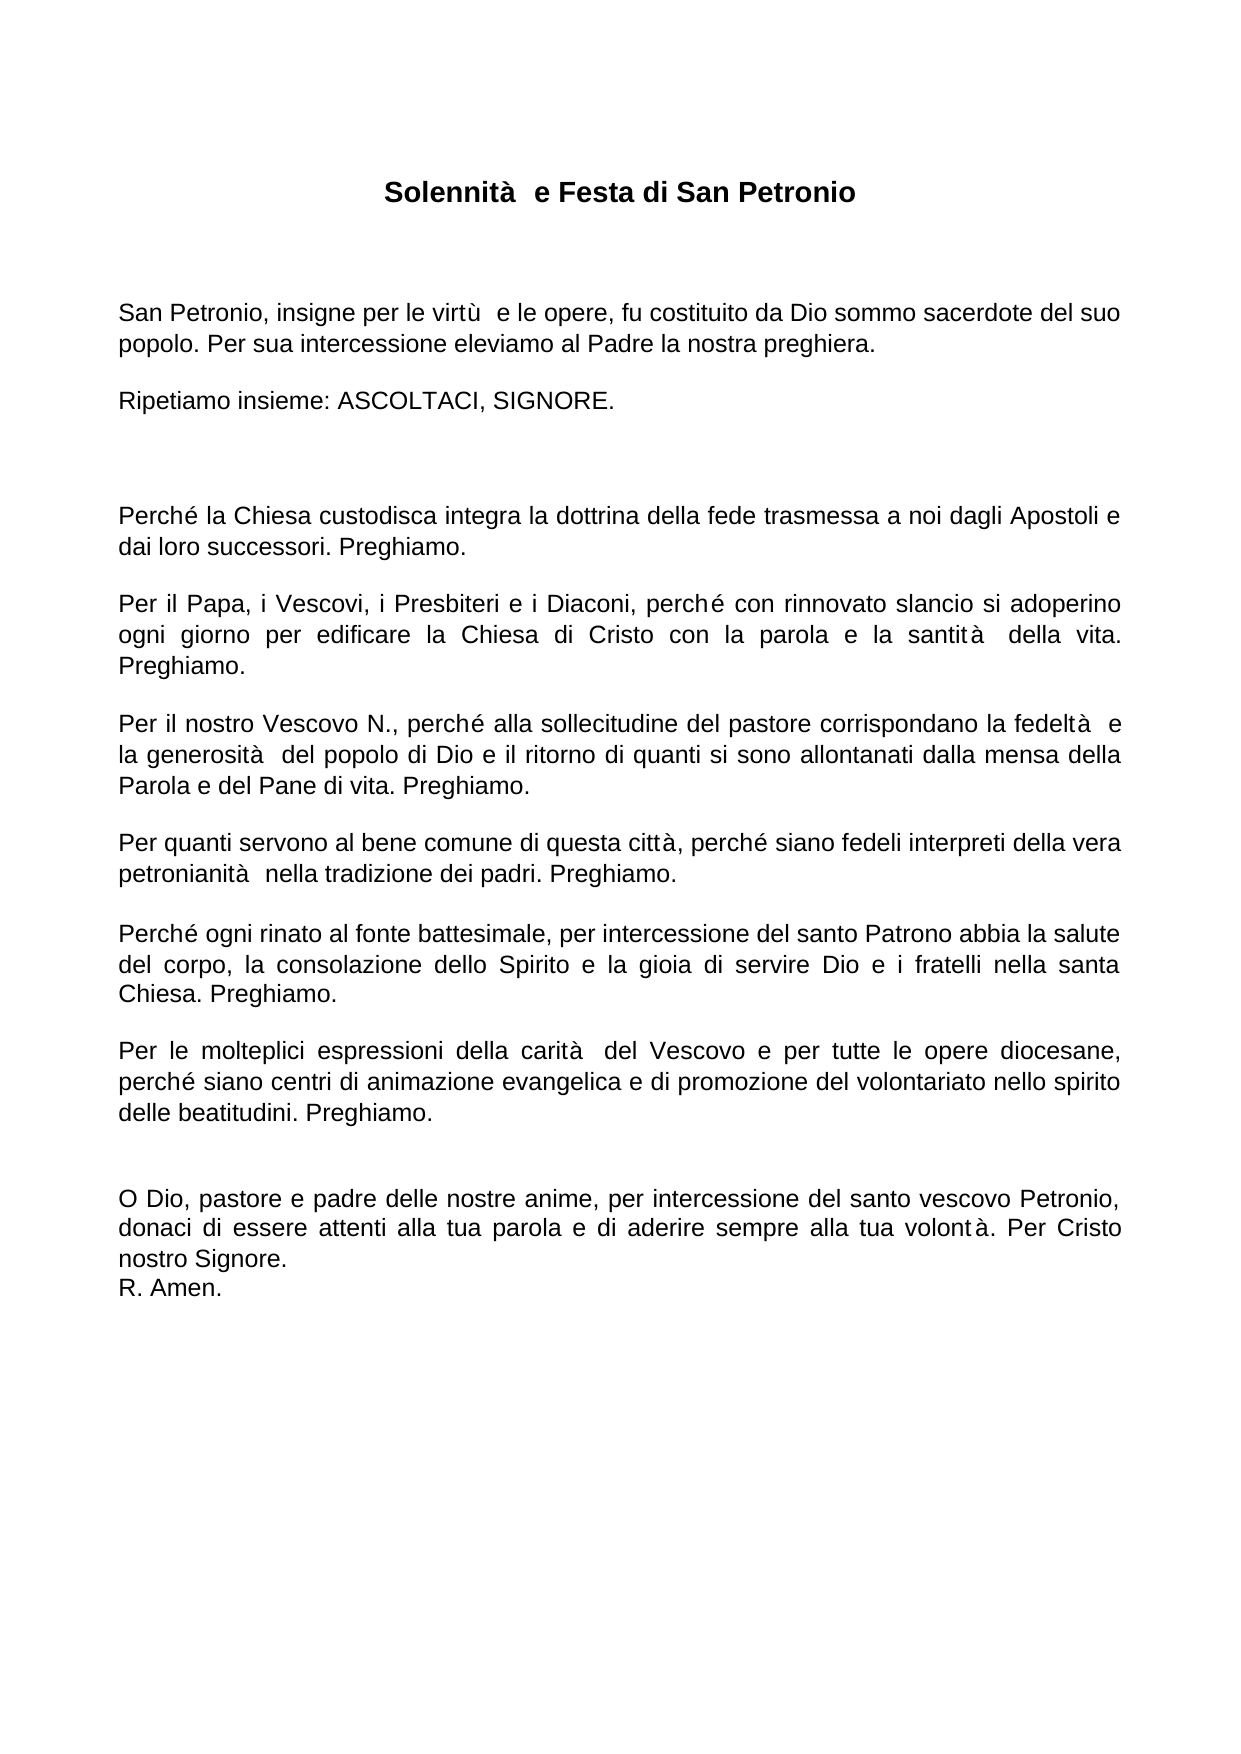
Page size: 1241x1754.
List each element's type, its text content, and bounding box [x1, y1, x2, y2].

text Solennità e Festa di San Petronio [118, 175, 1122, 211]
text R. Amen. [118, 1273, 1122, 1301]
text Per il Papa, i Vescovi, i Presbiteri e i Diaconi, perché con rinnovato slancio si adoperino ogni giorno per edificare la Chiesa di Cristo con la parola e la santità della vita. Preghiamo. [118, 589, 1122, 680]
text Per il nostro Vescovo N., perché alla sollecitudine del pastore corrispondano la fedeltà e la generosità del popolo di Dio e il ritorno di quanti si sono allontanati dalla mensa della Parola e del Pane di vita. Preghiamo. [118, 709, 1122, 799]
text Per quanti servono al bene comune di questa città, perché siano fedeli interpreti della vera petronianità nella tradizione dei padri. Preghiamo. [118, 828, 1122, 890]
text O Dio, pastore e padre delle nostre anime, per intercessione del santo vescovo Petronio, donaci di essere attenti alla tua parola e di aderire sempre alla tua volontà. Per Cristo nostro Signore. [118, 1184, 1122, 1273]
text Perché la Chiesa custodisca integra la dottrina della fede trasmessa a noi dagli Apostoli e dai loro successori. Preghiamo. [118, 501, 1122, 561]
text Perché ogni rinato al fonte battesimale, per intercessione del santo Patrono abbia la salute del corpo, la consolazione dello Spirito e la gioia di servire Dio e i fratelli nella santa Chiesa. Preghiamo. [118, 919, 1122, 1007]
text Per le molteplici espressioni della carità del Vescovo e per tutte le opere diocesane, perché siano centri di animazione evangelica e di promozione del volontariato nello spirito delle beatitudini. Preghiamo. [118, 1036, 1122, 1127]
text Ripetiamo insieme: ASCOLTACI, SIGNORE. [118, 386, 1122, 415]
text San Petronio, insigne per le virtù e le opere, fu costituito da Dio sommo sacerdote del suo popolo. Per sua intercessione eleviamo al Padre la nostra preghiera. [118, 298, 1122, 357]
